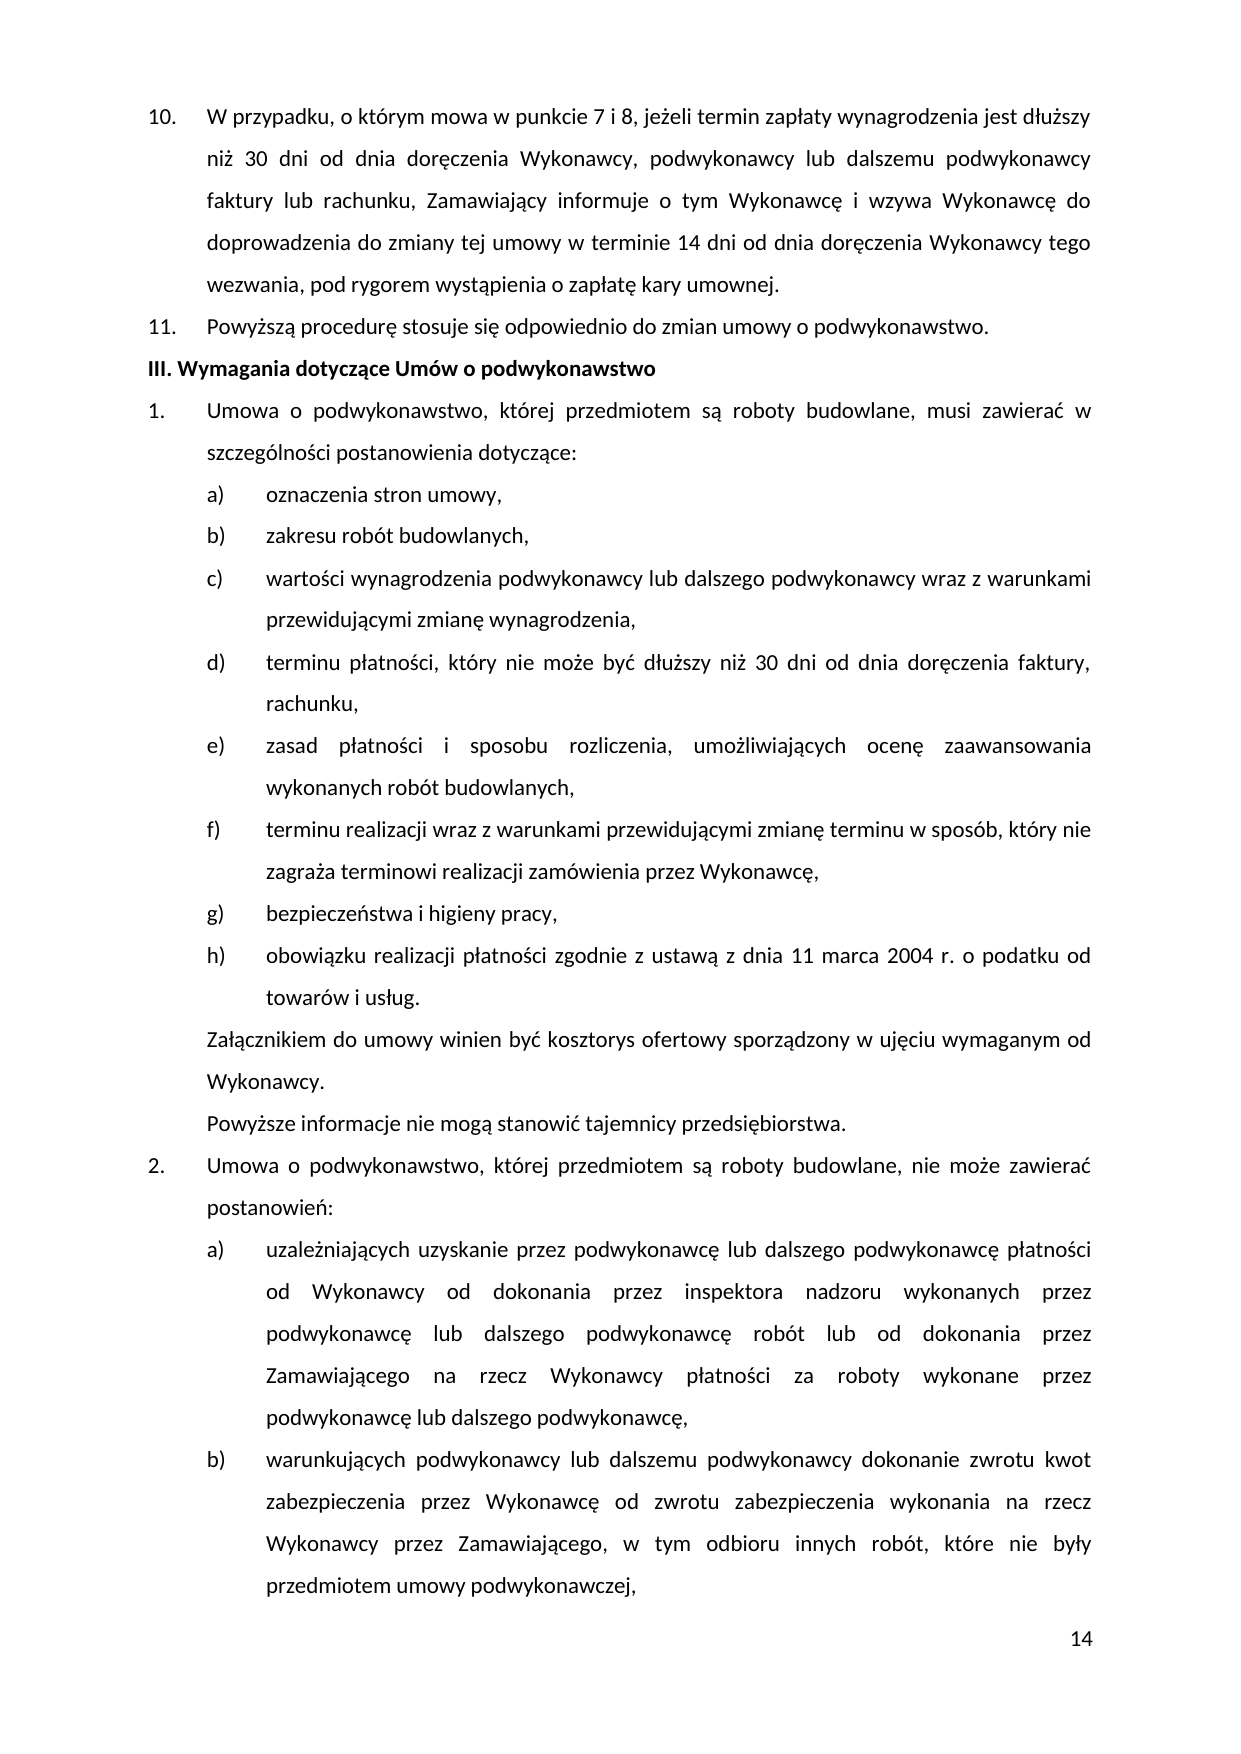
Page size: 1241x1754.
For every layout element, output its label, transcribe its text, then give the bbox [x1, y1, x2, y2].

text Powyższe informacje nie mogą stanowić tajemnicy przedsiębiorstwa. [207, 1109, 1093, 1137]
list zakresu robót budowlanych, [207, 522, 1093, 550]
list Powyższą procedurę stosuje się odpowiednio do zmian umowy o podwykonawstwo. [148, 312, 1093, 340]
list warunkujących podwykonawcy lub dalszemu podwykonawcy dokonanie zwrotu kwot zabezpieczenia przez Wykonawcę od zwrotu zabezpieczenia wykonania na rzecz Wykonawcy przez Zamawiającego, w tym odbioru innych robót, które nie były przedmiotem umowy podwykonawczej, [207, 1445, 1093, 1599]
list zasad płatności i sposobu rozliczenia, umożliwiających ocenę zaawansowania wykonanych robót budowlanych, [207, 732, 1093, 802]
list terminu realizacji wraz z warunkami przewidującymi zmianę terminu w sposób, który nie zagraża terminowi realizacji zamówienia przez Wykonawcę, [207, 816, 1093, 886]
list oznaczenia stron umowy, [207, 480, 1093, 508]
list wartości wynagrodzenia podwykonawcy lub dalszego podwykonawcy wraz z warunkami przewidującymi zmianę wynagrodzenia, [207, 564, 1093, 634]
list obowiązku realizacji płatności zgodnie z ustawą z dnia 11 marca 2004 r. o podatku od towarów i usług. [207, 941, 1093, 1011]
list terminu płatności, który nie może być dłuższy niż 30 dni od dnia doręczenia faktury, rachunku, [207, 648, 1093, 718]
text Załącznikiem do umowy winien być kosztorys ofertowy sporządzony w ujęciu wymaganym od Wykonawcy. [207, 1025, 1093, 1095]
text III. Wymagania dotyczące Umów o podwykonawstwo [148, 354, 1093, 382]
list uzależniających uzyskanie przez podwykonawcę lub dalszego podwykonawcę płatności od Wykonawcy od dokonania przez inspektora nadzoru wykonanych przez podwykonawcę lub dalszego podwykonawcę robót lub od dokonania przez Zamawiającego na rzecz Wykonawcy płatności za roboty wykonane przez podwykonawcę lub dalszego podwykonawcę, [207, 1235, 1093, 1431]
list Umowa o podwykonawstwo, której przedmiotem są roboty budowlane, nie może zawierać postanowień: [148, 1151, 1093, 1221]
list Umowa o podwykonawstwo, której przedmiotem są roboty budowlane, musi zawierać w szczególności postanowienia dotyczące: [148, 396, 1093, 466]
list W przypadku, o którym mowa w punkcie 7 i 8, jeżeli termin zapłaty wynagrodzenia jest dłuższy niż 30 dni od dnia doręczenia Wykonawcy, podwykonawcy lub dalszemu podwykonawcy faktury lub rachunku, Zamawiający informuje o tym Wykonawcę i wzywa Wykonawcę do doprowadzenia do zmiany tej umowy w terminie 14 dni od dnia doręczenia Wykonawcy tego wezwania, pod rygorem wystąpienia o zapłatę kary umownej. [148, 102, 1093, 298]
list bezpieczeństwa i higieny pracy, [207, 899, 1093, 927]
